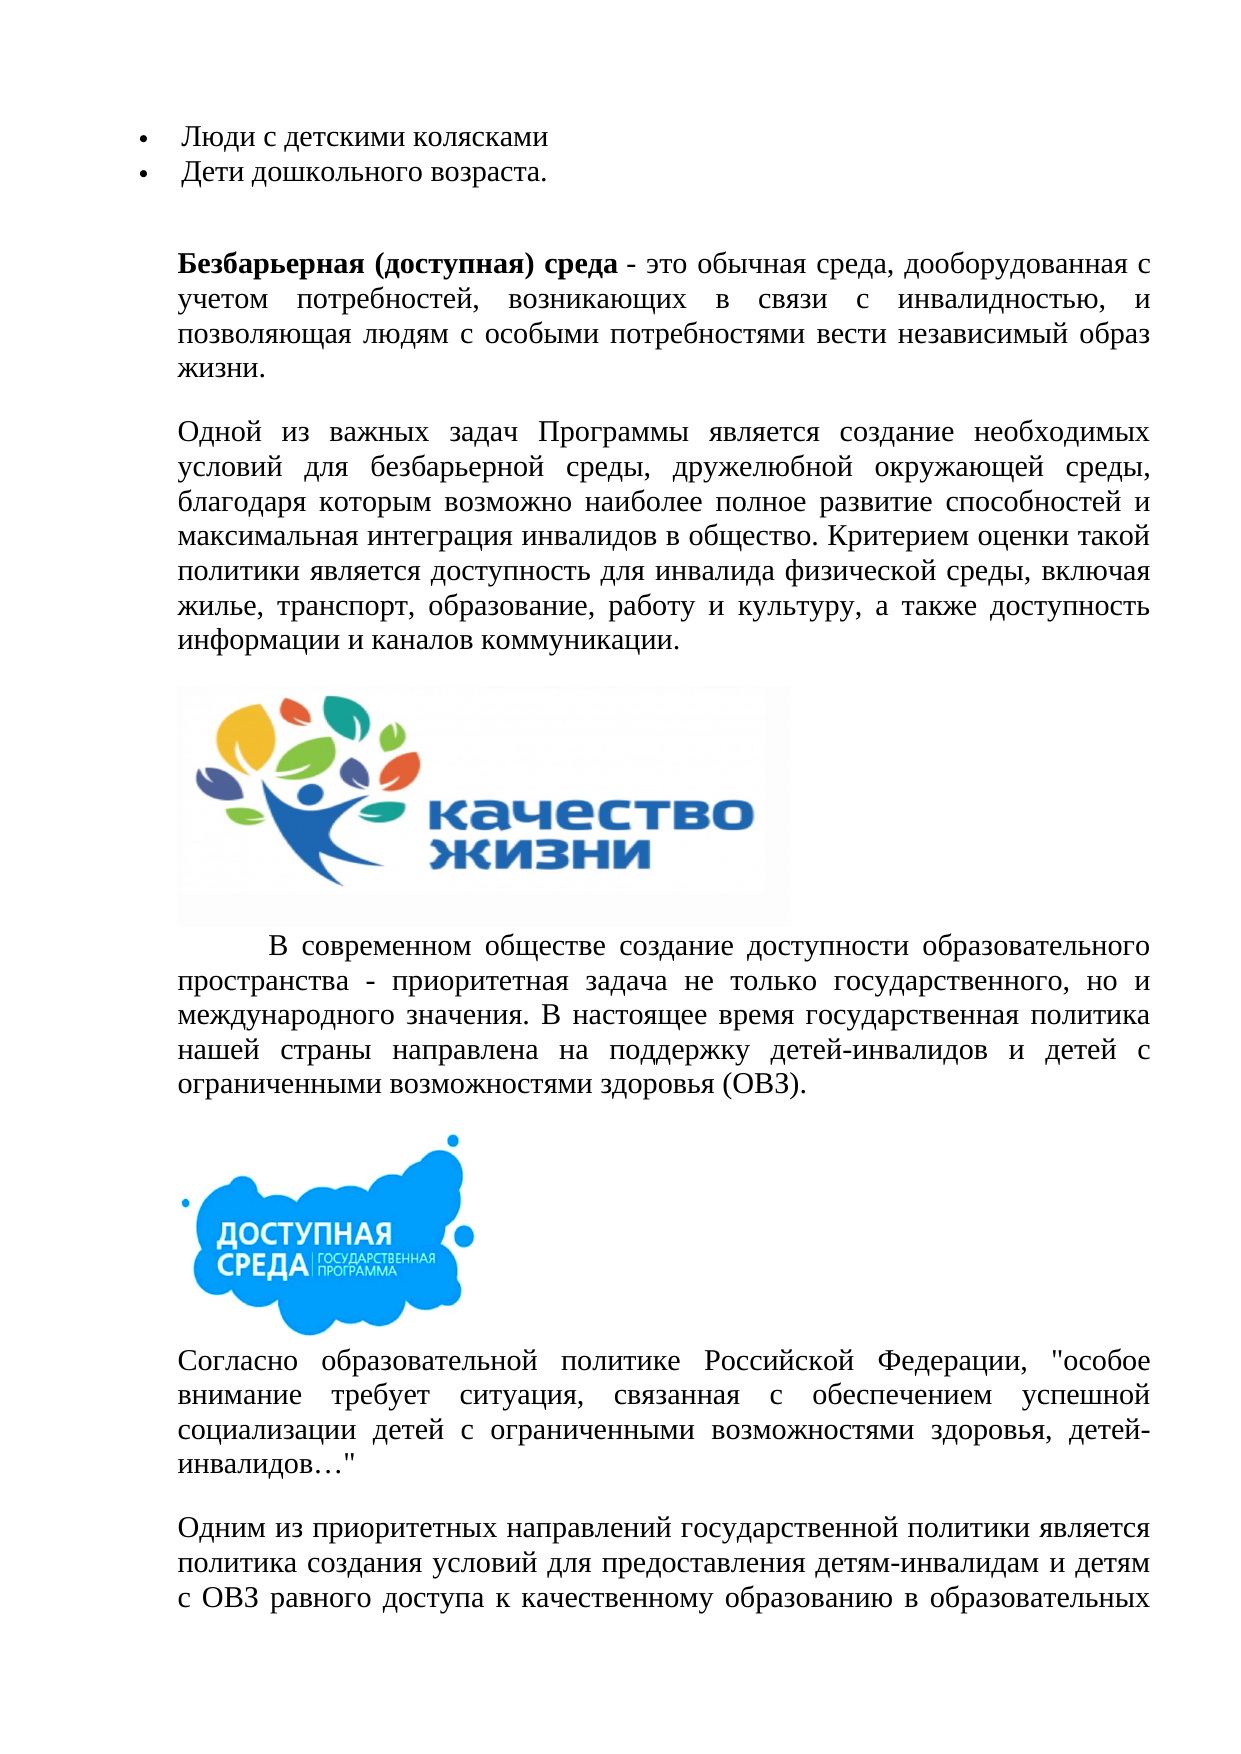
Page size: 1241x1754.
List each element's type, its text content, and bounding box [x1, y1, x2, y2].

text  Дети дошкольного возраста. [140, 153, 1152, 187]
text Одной из важных задач Программы является создание необходимых условий для безбарьерной среды, дружелюбной окружающей среды, благодаря которым возможно наиболее полное развитие способностей и максимальная интеграция инвалидов в общество. Критерием оценки такой политики является доступность для инвалида физической среды, включая жилье, транспорт, образование, работу и культуру, а также доступность информации и каналов коммуникации. [177, 413, 1152, 656]
text Согласно образовательной политике Российской Федерации, "особое внимание требует ситуация, связанная с обеспечением успешной социализации детей с ограниченными возможностями здоровья, детей-инвалидов…" [177, 1129, 1152, 1480]
text  Люди с детскими колясками [140, 118, 1152, 153]
text Безбарьерная (доступная) среда - это обычная среда, дооборудованная с учетом потребностей, возникающих в связи с инвалидностью, и позволяющая людям с особыми потребностями вести независимый образ жизни. [177, 217, 1152, 384]
picture [177, 1129, 482, 1342]
picture [177, 686, 792, 927]
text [177, 1509, 1152, 1614]
